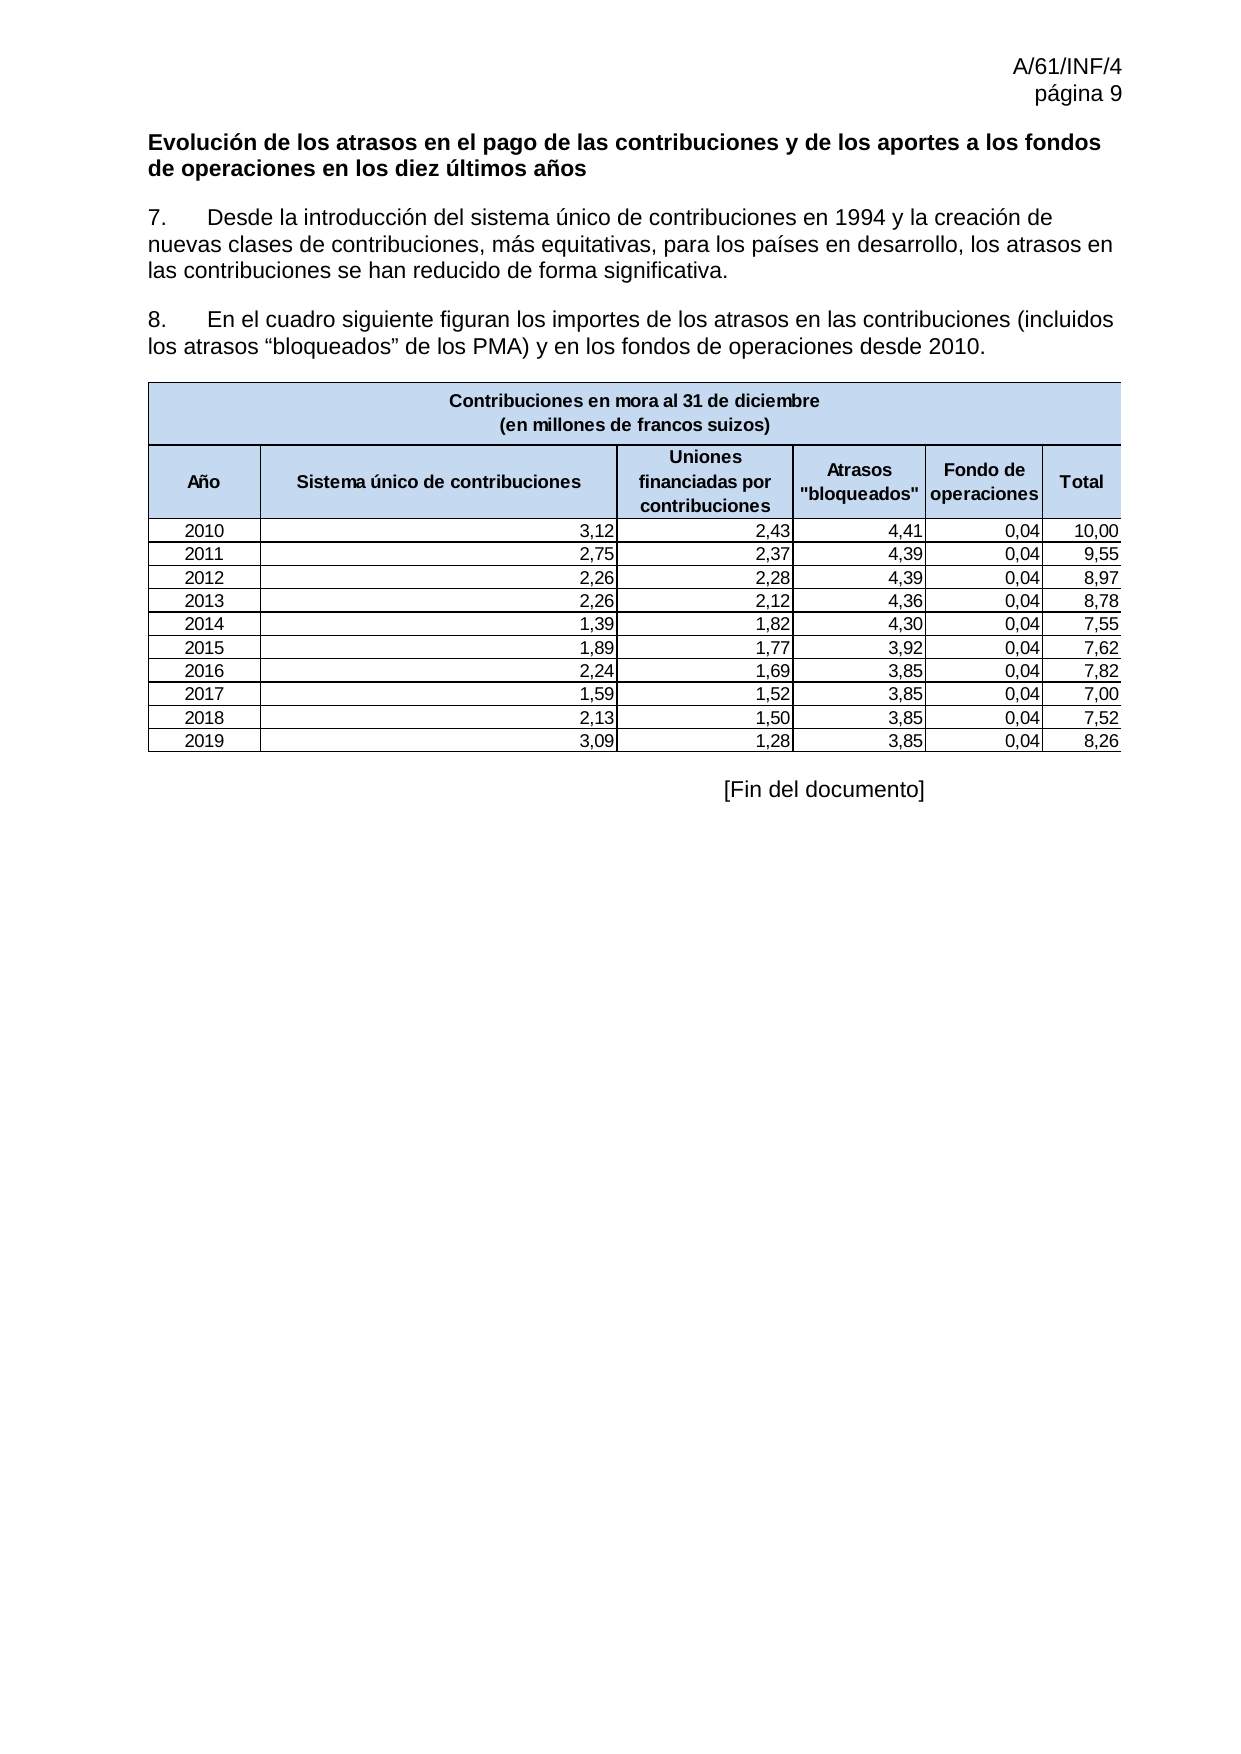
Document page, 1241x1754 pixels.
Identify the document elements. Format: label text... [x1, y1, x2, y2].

text En el cuadro siguiente figuran los importes de los atrasos en las contribuciones (incluidos los atrasos “bloqueados” de los PMA) y en los fondos de operaciones desde 2010. [148, 306, 1122, 359]
text Evolución de los atrasos en el pago de las contribuciones y de los aportes a los fondos de operaciones en los diez últimos años [148, 129, 1107, 181]
text [Fin del documento] [724, 776, 1122, 803]
text Desde la introducción del sistema único de contribuciones en 1994 y la creación de nuevas clases de contribuciones, más equitativas, para los países en desarrollo, los atrasos en las contribuciones se han reducido de forma significativa. [148, 204, 1122, 283]
